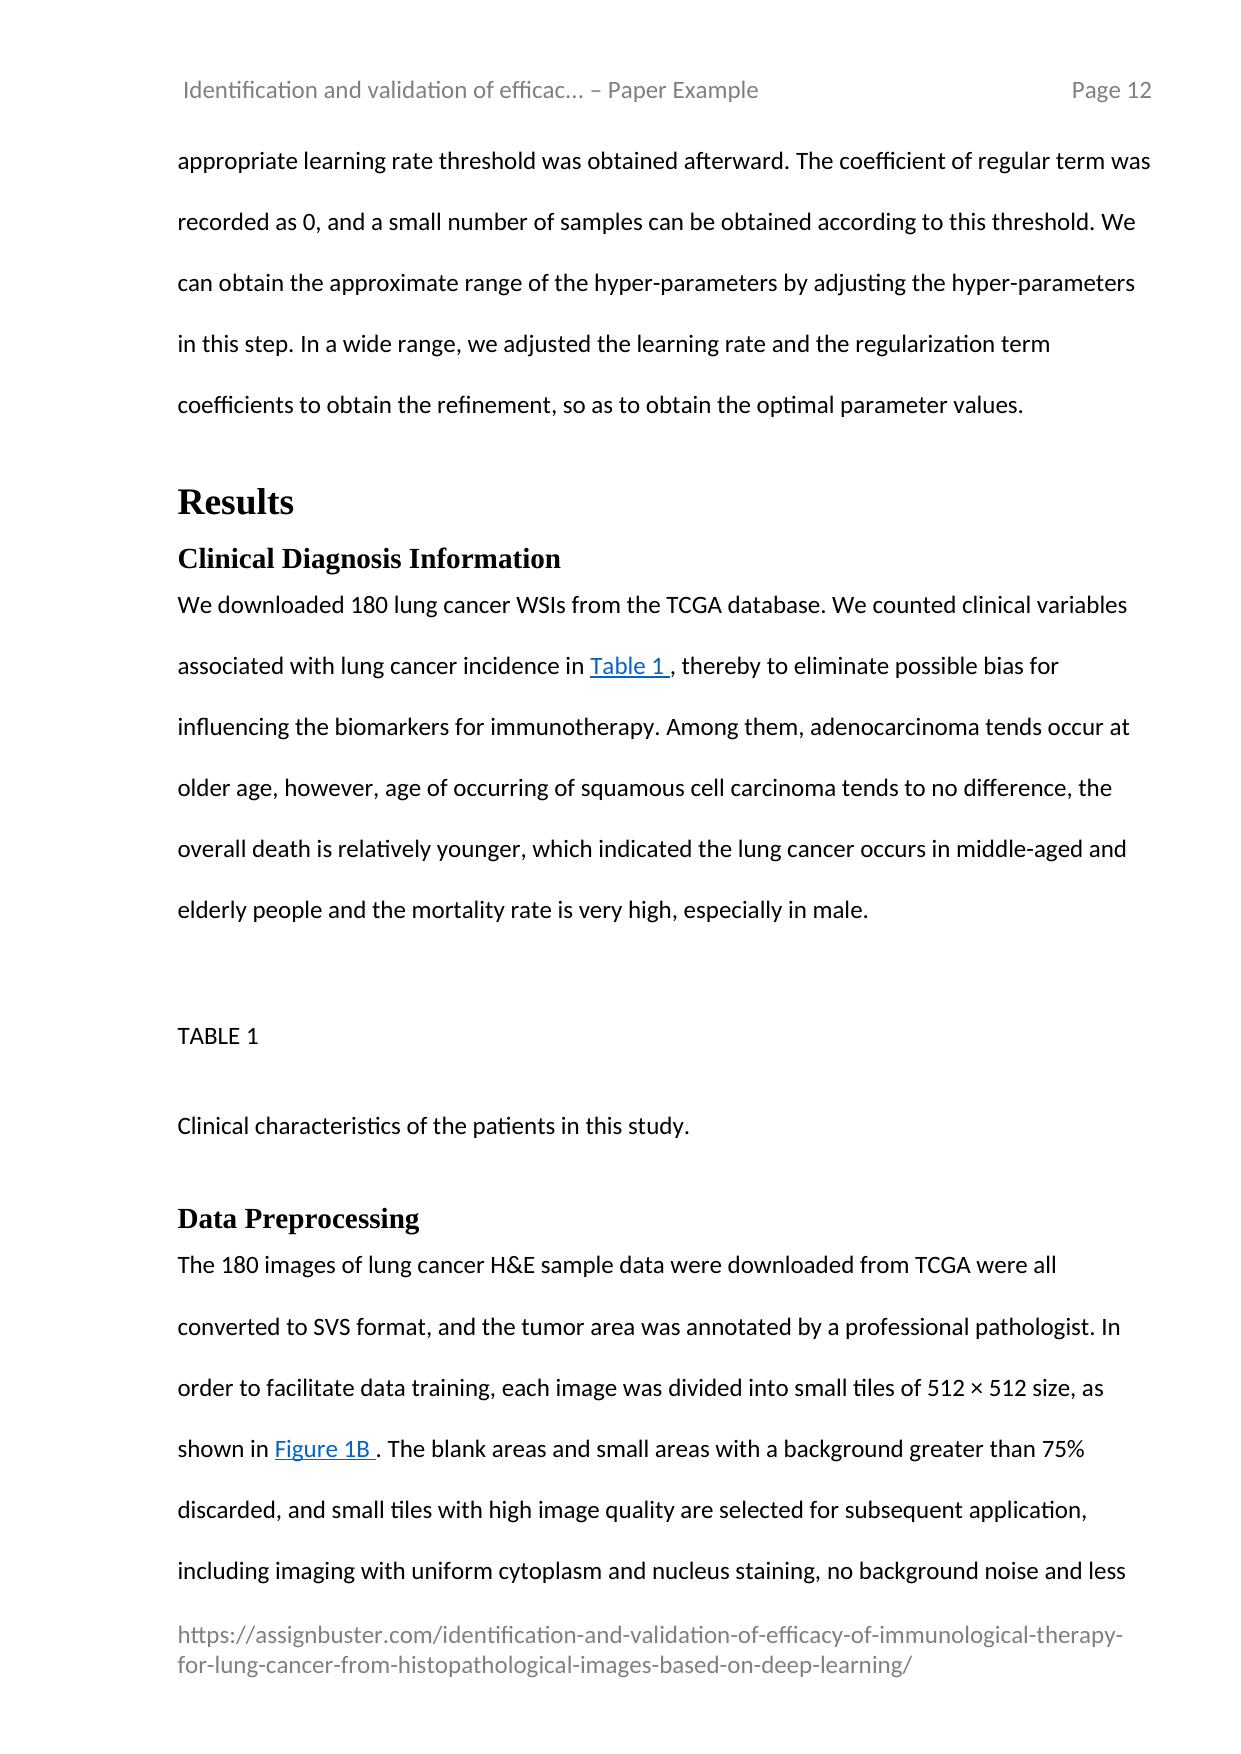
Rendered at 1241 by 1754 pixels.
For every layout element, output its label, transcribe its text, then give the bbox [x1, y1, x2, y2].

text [177, 145, 1152, 420]
subtitle Results [177, 480, 1152, 523]
text We downloaded 180 lung cancer WSIs from the TCGA database. We counted clinical variables associated with lung cancer incidence in Table 1 , thereby to eliminate possible bias for influencing the biomarkers for immunotherapy. Among them, adenocarcinoma tends occur at older age, however, age of occurring of squamous cell carcinoma tends to no difference, the overall death is relatively younger, which indicated the lung cancer occurs in middle-aged and elderly people and the mortality rate is very high, especially in male. [177, 589, 1152, 925]
text Clinical characteristics of the patients in this study. [177, 1111, 1152, 1141]
text TABLE 1 [177, 985, 1152, 1051]
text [177, 1250, 1152, 1585]
subtitle Data Preprocessing [177, 1201, 1152, 1234]
subtitle Clinical Diagnosis Information [177, 541, 1152, 574]
